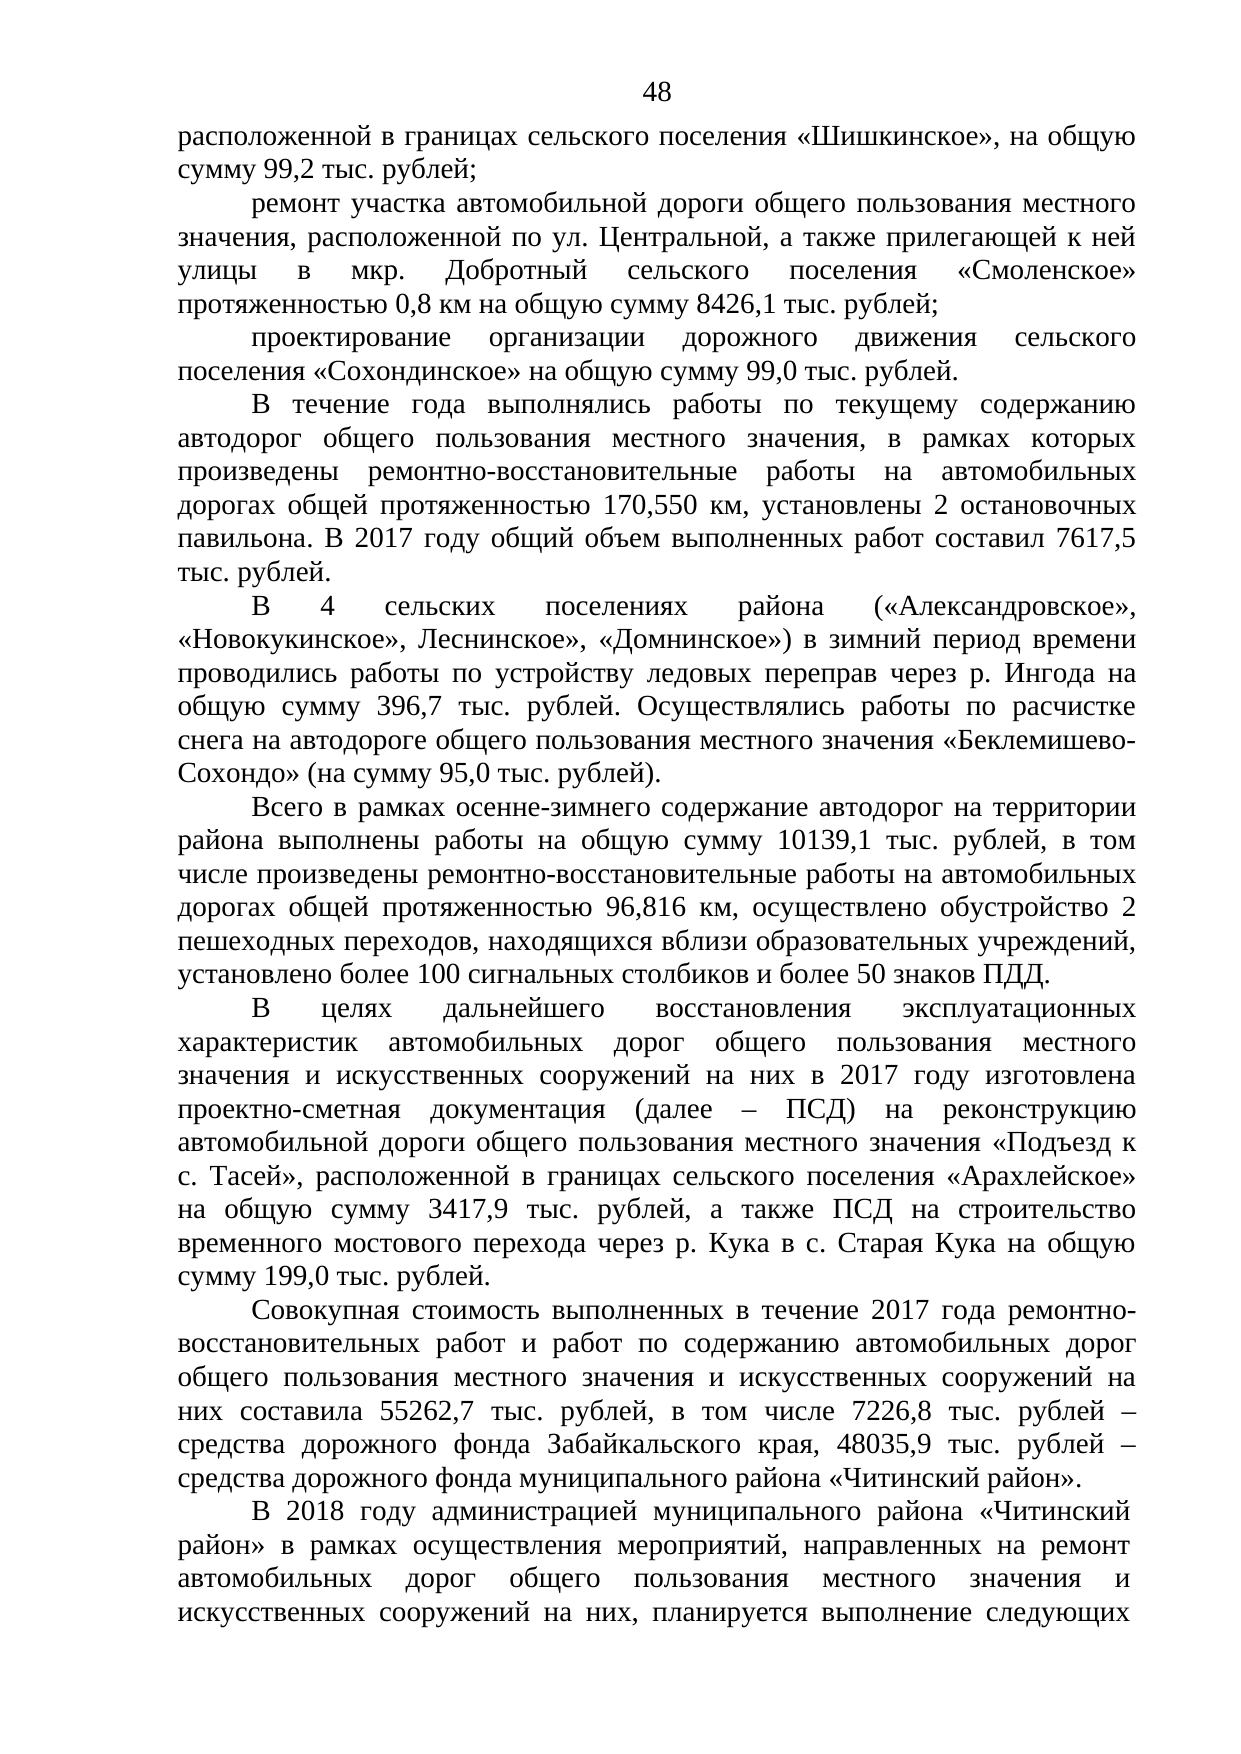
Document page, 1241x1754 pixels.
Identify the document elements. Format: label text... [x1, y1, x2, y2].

text Совокупная стоимость выполненных в течение 2017 года ремонтно-восстановительных работ и работ по содержанию автомобильных дорог общего пользования местного значения и искусственных сооружений на них составила 55262,7 тыс. рублей, в том числе 7226,8 тыс. рублей – средства дорожного фонда Забайкальского края, 48035,9 тыс. рублей – средства дорожного фонда муниципального района «Читинский район». [177, 1292, 1137, 1493]
text В 4 сельских поселениях района («Александровское», «Новокукинское», Леснинское», «Домнинское») в зимний период времени проводились работы по устройству ледовых переправ через р. Ингода на общую сумму 396,7 тыс. рублей. Осуществлялись работы по расчистке снега на автодороге общего пользования местного значения «Беклемишево-Сохондо» (на сумму 95,0 тыс. рублей). [177, 588, 1137, 789]
text ремонт участка автомобильной дороги общего пользования местного значения, расположенной по ул. Центральной, а также прилегающей к ней улицы в мкр. Добротный сельского поселения «Смоленское» протяженностью 0,8 км на общую сумму 8426,1 тыс. рублей; [177, 185, 1137, 319]
text Всего в рамках осенне-зимнего содержание автодорог на территории района выполнены работы на общую сумму 10139,1 тыс. рублей, в том числе произведены ремонтно-восстановительные работы на автомобильных дорогах общей протяженностью 96,816 км, осуществлено обустройство 2 пешеходных переходов, находящихся вблизи образовательных учреждений, установлено более 100 сигнальных столбиков и более 50 знаков ПДД. [177, 789, 1137, 990]
text В течение года выполнялись работы по текущему содержанию автодорог общего пользования местного значения, в рамках которых произведены ремонтно-восстановительные работы на автомобильных дорогах общей протяженностью 170,550 км, установлены 2 остановочных павильона. В 2017 году общий объем выполненных работ составил 7617,5 тыс. рублей. [177, 386, 1137, 588]
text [177, 118, 1137, 185]
text проектирование организации дорожного движения сельского поселения «Сохондинское» на общую сумму 99,0 тыс. рублей. [177, 319, 1137, 386]
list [177, 1493, 1131, 1627]
text В целях дальнейшего восстановления эксплуатационных характеристик автомобильных дорог общего пользования местного значения и искусственных сооружений на них в 2017 году изготовлена проектно-сметная документация (далее – ПСД) на реконструкцию автомобильной дороги общего пользования местного значения «Подъезд к с. Тасей», расположенной в границах сельского поселения «Арахлейское» на общую сумму 3417,9 тыс. рублей, а также ПСД на строительство временного мостового перехода через р. Кука в с. Старая Кука на общую сумму 199,0 тыс. рублей. [177, 990, 1137, 1292]
